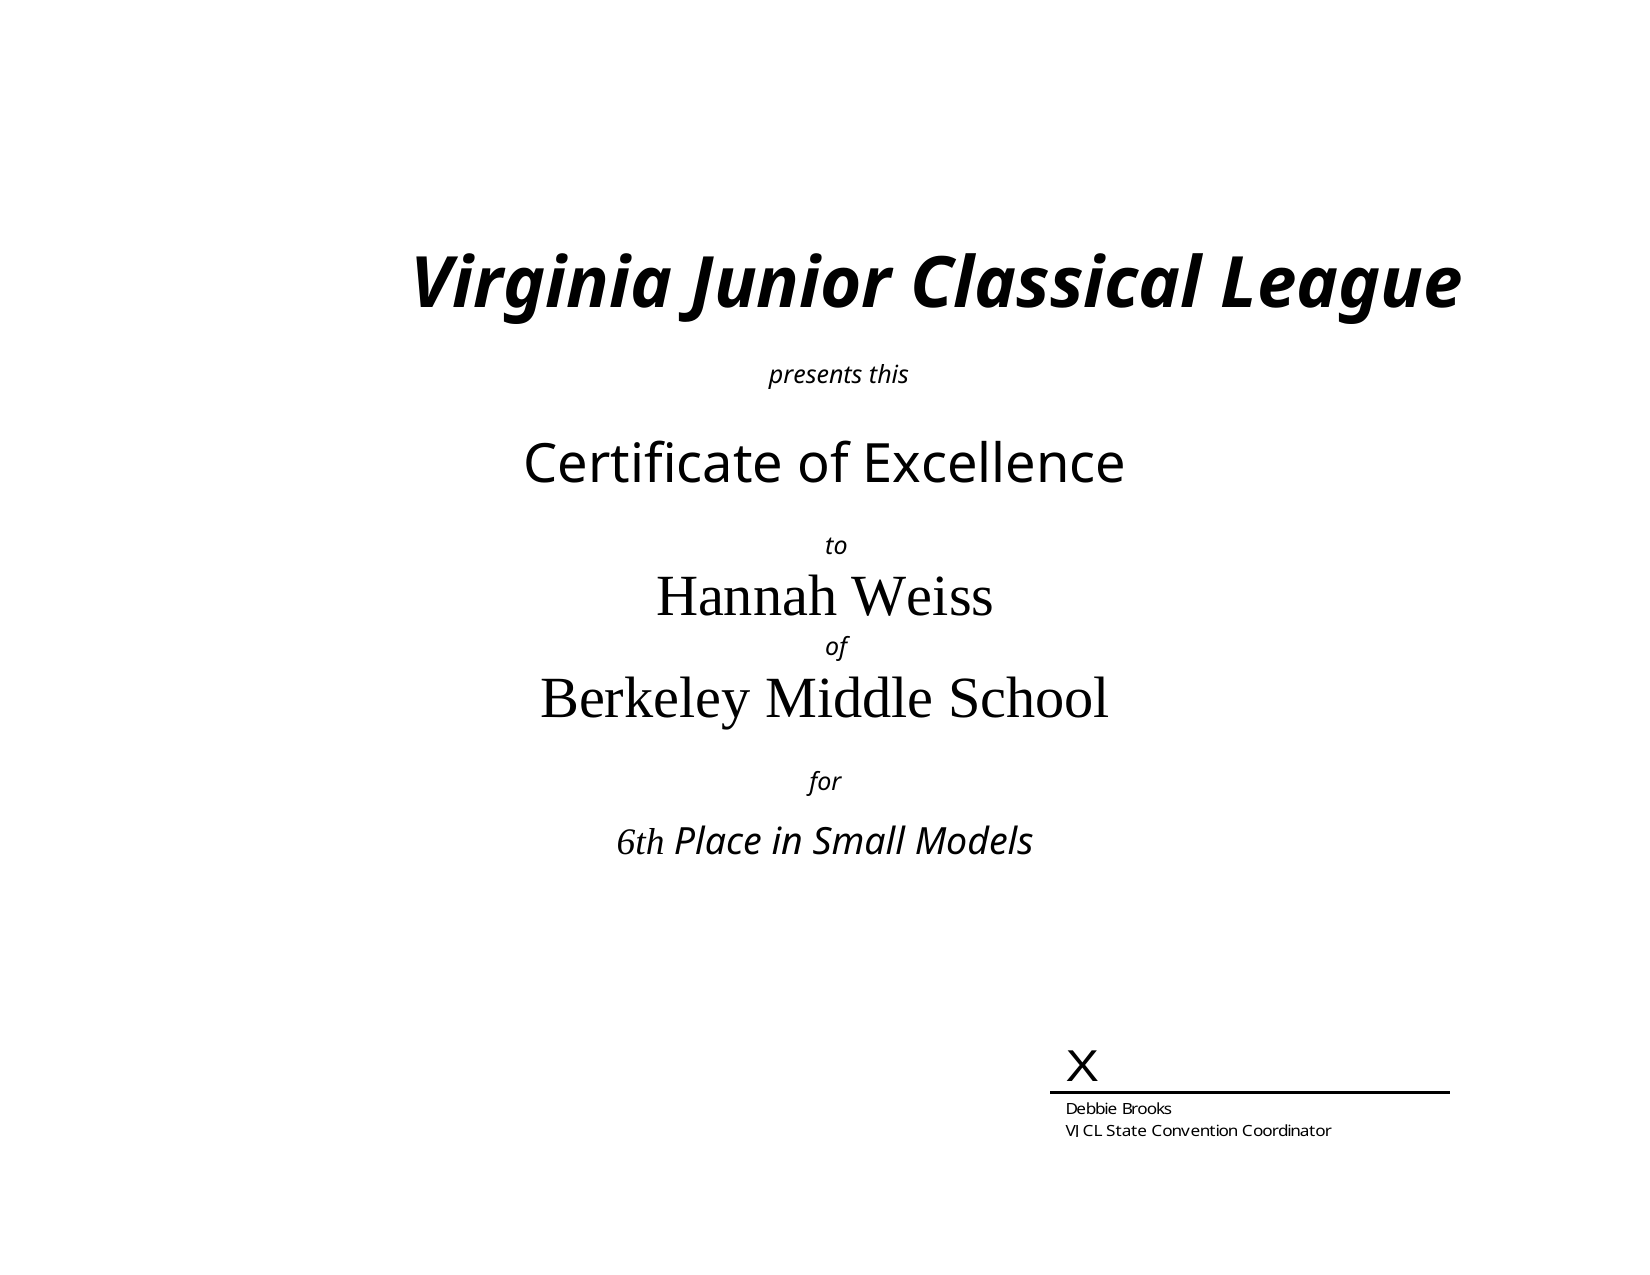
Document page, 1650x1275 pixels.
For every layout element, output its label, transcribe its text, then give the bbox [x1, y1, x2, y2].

text presents this [150, 357, 1500, 391]
text Hannah Weiss [150, 561, 1500, 628]
text Certificate of Excellence [150, 425, 1500, 498]
text 6th Place in Small Models [150, 814, 1500, 865]
text for [150, 763, 1500, 797]
text to [600, 527, 1500, 561]
text of [150, 628, 1500, 662]
text Virginia Junior Classical League [375, 231, 1500, 328]
text Berkeley Middle School [150, 662, 1500, 729]
